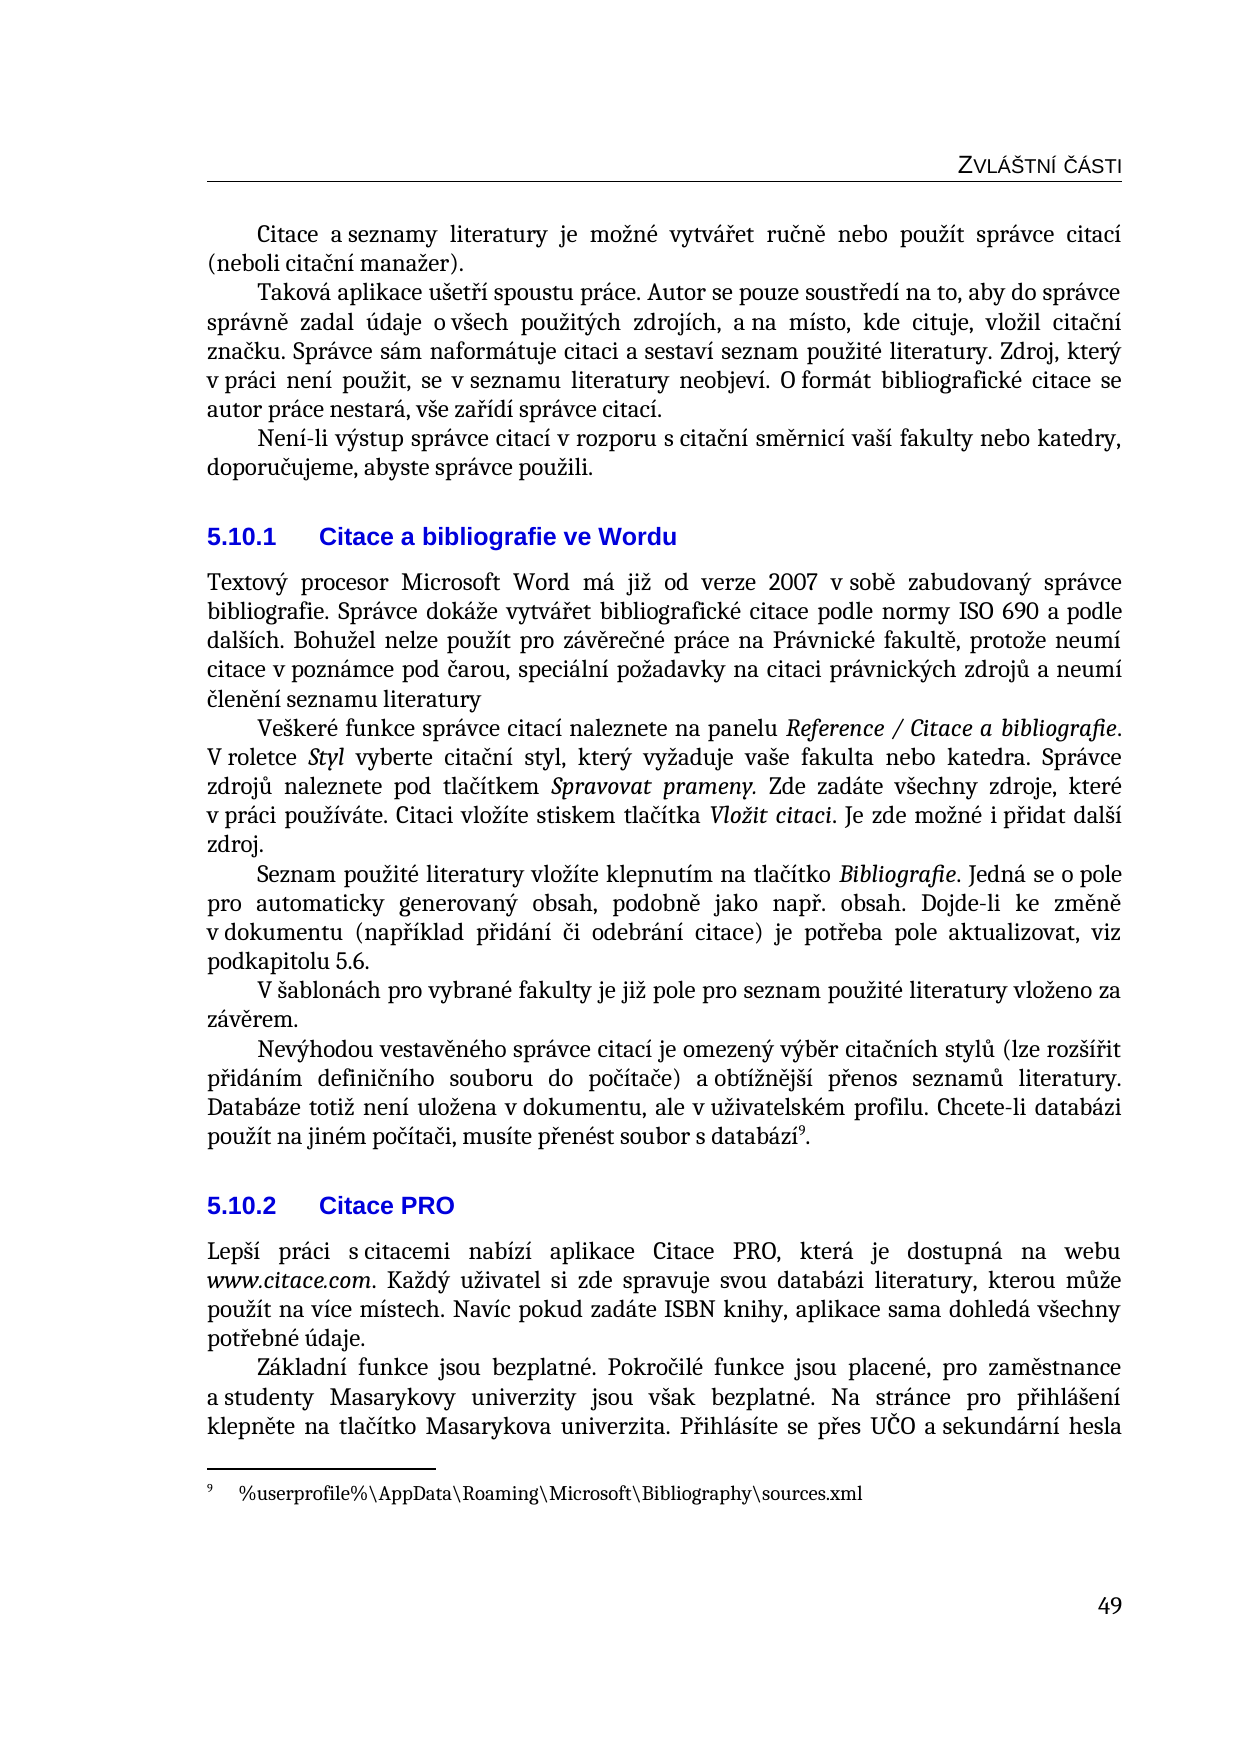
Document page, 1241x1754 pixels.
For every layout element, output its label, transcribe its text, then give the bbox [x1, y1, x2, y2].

text Citace a seznamy literatury je možné vytvářet ručně nebo použít správce citací (neboli citační manažer). [207, 219, 1122, 278]
text Seznam použité literatury vložíte klepnutím na tlačítko Bibliografie. Jedná se o pole pro automaticky generovaný obsah, podobně jako např. obsah. Dojde-li ke změně v dokumentu (například přidání či odebrání citace) je potřeba pole aktualizovat, viz podkapitolu 5.6. [207, 859, 1122, 976]
text Nevýhodou vestavěného správce citací je omezený výběr citačních stylů (lze rozšířit přidáním definičního souboru do počítače) a obtížnější přenos seznamů literatury. Databáze totiž není uložena v dokumentu, ale v uživatelském profilu. Chcete-li databázi použít na jiném počítači, musíte přenést soubor s databází. [207, 1034, 1122, 1151]
text Lepší práci s citacemi nabízí aplikace Citace PRO, která je dostupná na webu www.citace.com. Každý uživatel si zde spravuje svou databázi literatury, kterou může použít na více místech. Navíc pokud zadáte ISBN knihy, aplikace sama dohledá všechny potřebné údaje. [207, 1236, 1122, 1353]
text Veškeré funkce správce citací naleznete na panelu Reference / Citace a bibliografie. V roletce Styl vyberte citační styl, který vyžaduje vaše fakulta nebo katedra. Správce zdrojů naleznete pod tlačítkem Spravovat prameny. Zde zadáte všechny zdroje, které v práci používáte. Citaci vložíte stiskem tlačítka Vložit citaci. Je zde možné i přidat další zdroj. [207, 713, 1122, 859]
text Taková aplikace ušetří spoustu práce. Autor se pouze soustředí na to, aby do správce správně zadal údaje o všech použitých zdrojích, a na místo, kde cituje, vložil citační značku. Správce sám naformátuje citaci a sestaví seznam použité literatury. Zdroj, který v práci není použit, se v seznamu literatury neobjeví. O formát bibliografické citace se autor práce nestará, vše zařídí správce citací. [207, 278, 1122, 424]
subtitle Citace a bibliografie ve Wordu [207, 519, 1122, 551]
text V šablonách pro vybrané fakulty je již pole pro seznam použité literatury vloženo za závěrem. [207, 976, 1122, 1034]
subtitle Citace PRO [207, 1188, 1122, 1219]
text Není-li výstup správce citací v rozporu s citační směrnicí vaší fakulty nebo katedry, doporučujeme, abyste správce použili. [207, 424, 1122, 482]
text Textový procesor Microsoft Word má již od verze 2007 v sobě zabudovaný správce bibliografie. Správce dokáže vytvářet bibliografické citace podle normy ISO 690 a podle dalších. Bohužel nelze použít pro závěrečné práce na Právnické fakultě, protože neumí citace v poznámce pod čarou, speciální požadavky na citaci právnických zdrojů a neumí členění seznamu literatury [207, 567, 1122, 713]
